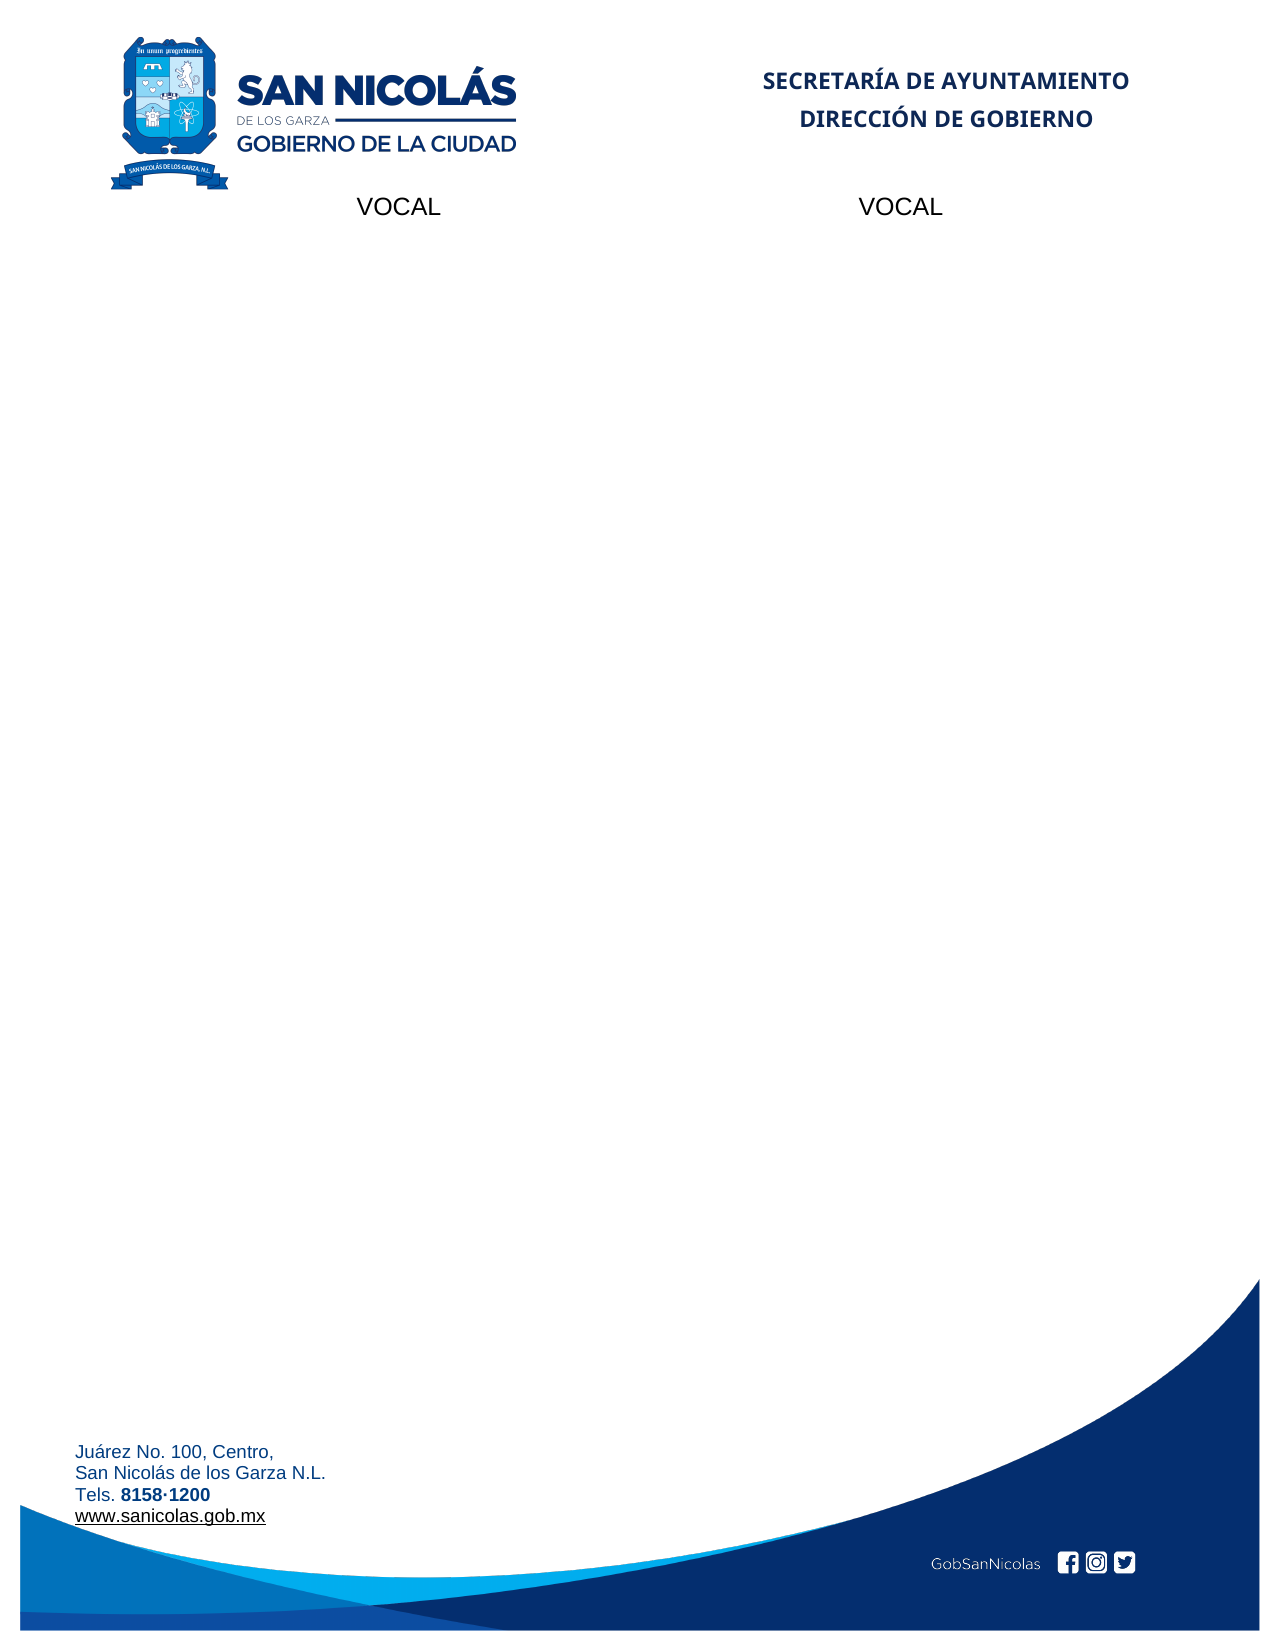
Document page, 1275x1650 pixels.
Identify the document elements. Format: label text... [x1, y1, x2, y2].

picture [72, 0, 556, 226]
text VOCAL VOCAL [118, 192, 1122, 221]
picture [6, 1259, 1270, 1642]
